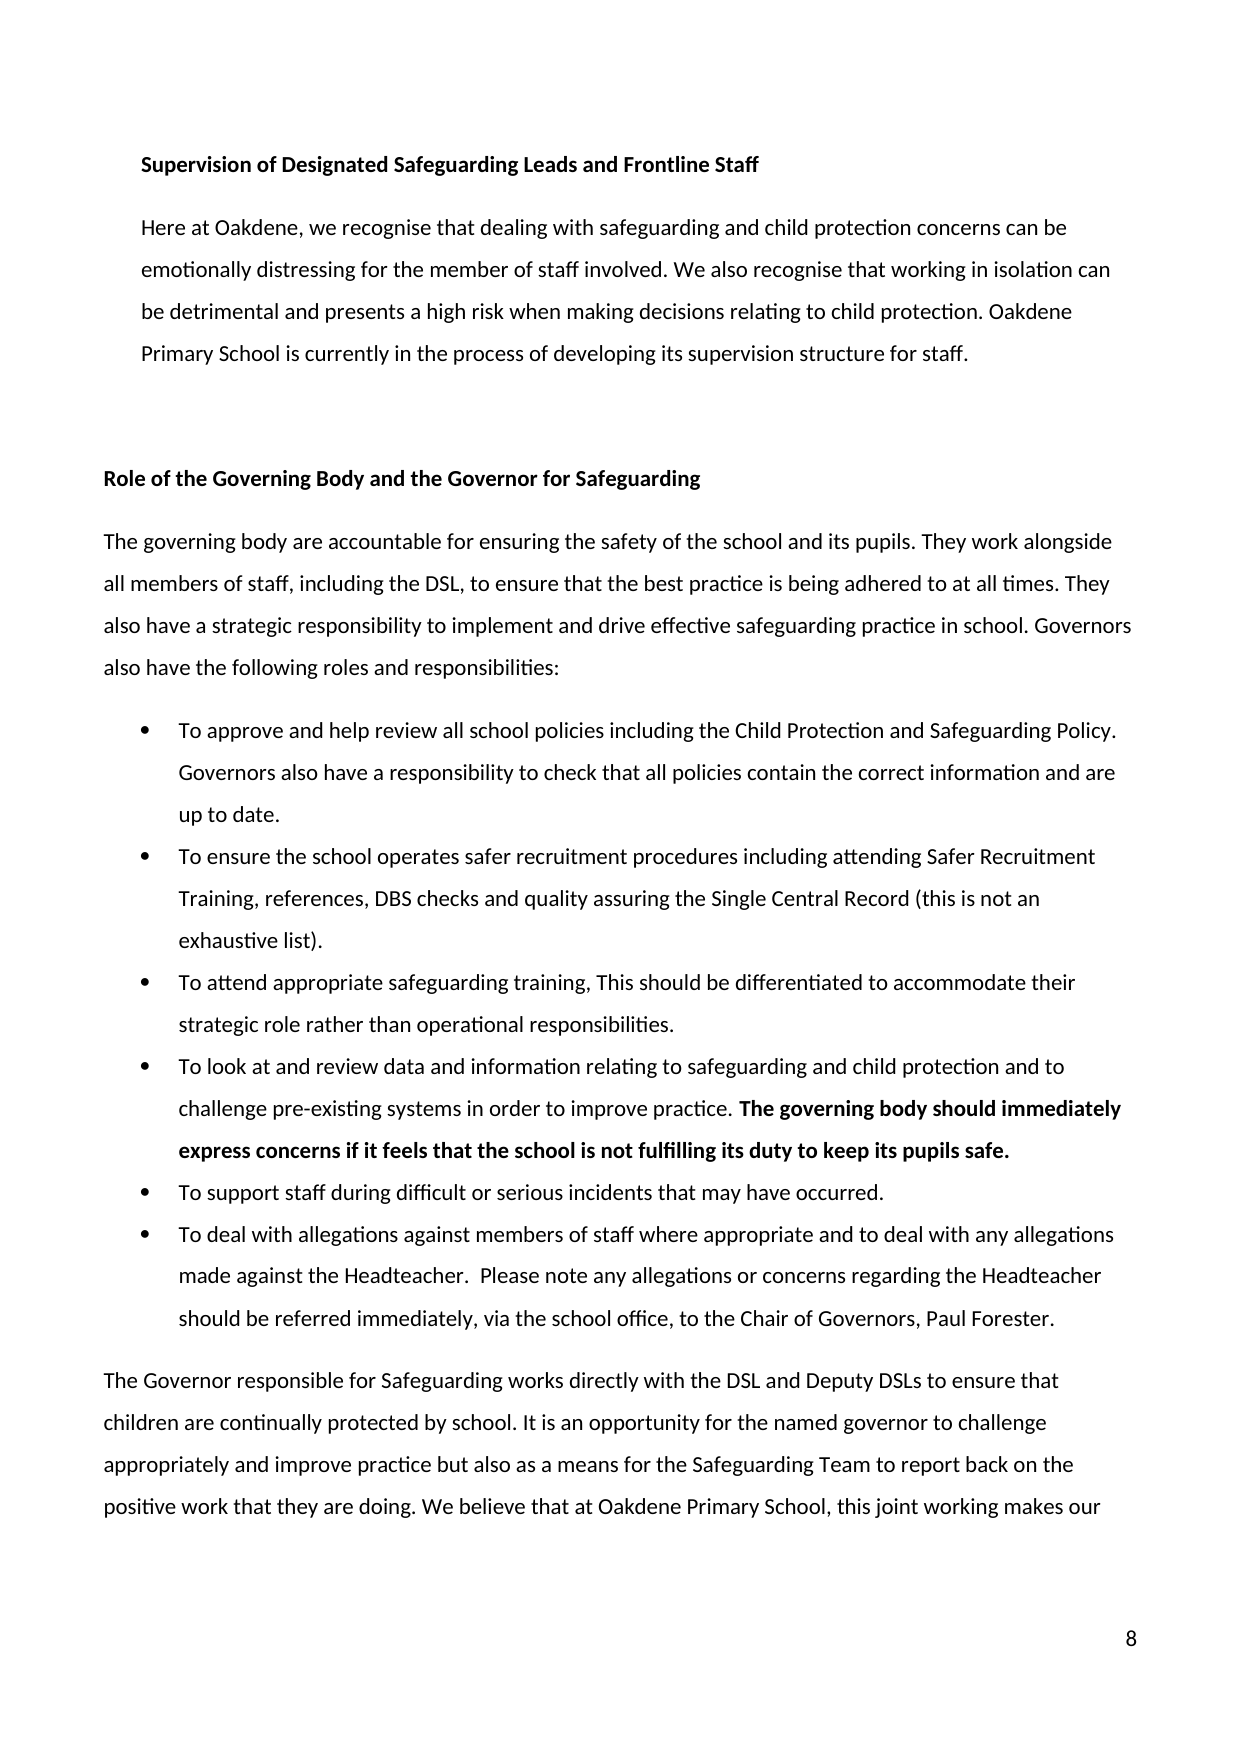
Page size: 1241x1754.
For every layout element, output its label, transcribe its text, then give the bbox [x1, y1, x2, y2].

list To attend appropriate safeguarding training, This should be differentiated to accommodate their strategic role rather than operational responsibilities. [141, 968, 1137, 1038]
text The governing body are accountable for ensuring the safety of the school and its pupils. They work alongside all members of staff, including the DSL, to ensure that the best practice is being adhered to at all times. They also have a strategic responsibility to implement and drive effective safeguarding practice in school. Governors also have the following roles and responsibilities: [103, 527, 1137, 681]
text Here at Oakdene, we recognise that dealing with safeguarding and child protection concerns can be emotionally distressing for the member of staff involved. We also recognise that working in isolation can be detrimental and presents a high risk when making decisions relating to child protection. Oakdene Primary School is currently in the process of developing its supervision structure for staff. [141, 213, 1137, 367]
list To approve and help review all school policies including the Child Protection and Safeguarding Policy. Governors also have a responsibility to check that all policies contain the correct information and are up to date. [141, 716, 1137, 828]
text Supervision of Designated Safeguarding Leads and Frontline Staff [141, 150, 1137, 178]
list To look at and review data and information relating to safeguarding and child protection and to challenge pre-existing systems in order to improve practice. The governing body should immediately express concerns if it feels that the school is not fulfilling its duty to keep its pupils safe. [141, 1052, 1137, 1164]
text Role of the Governing Body and the Governor for Safeguarding [103, 464, 1137, 492]
list To ensure the school operates safer recruitment procedures including attending Safer Recruitment Training, references, DBS checks and quality assuring the Single Central Record (this is not an exhaustive list). [141, 842, 1137, 954]
list To support staff during difficult or serious incidents that may have occurred. [141, 1178, 1137, 1206]
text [103, 1366, 1137, 1520]
list To deal with allegations against members of staff where appropriate and to deal with any allegations made against the Headteacher. Please note any allegations or concerns regarding the Headteacher should be referred immediately, via the school office, to the Chair of Governors, Paul Forester. [141, 1220, 1137, 1332]
